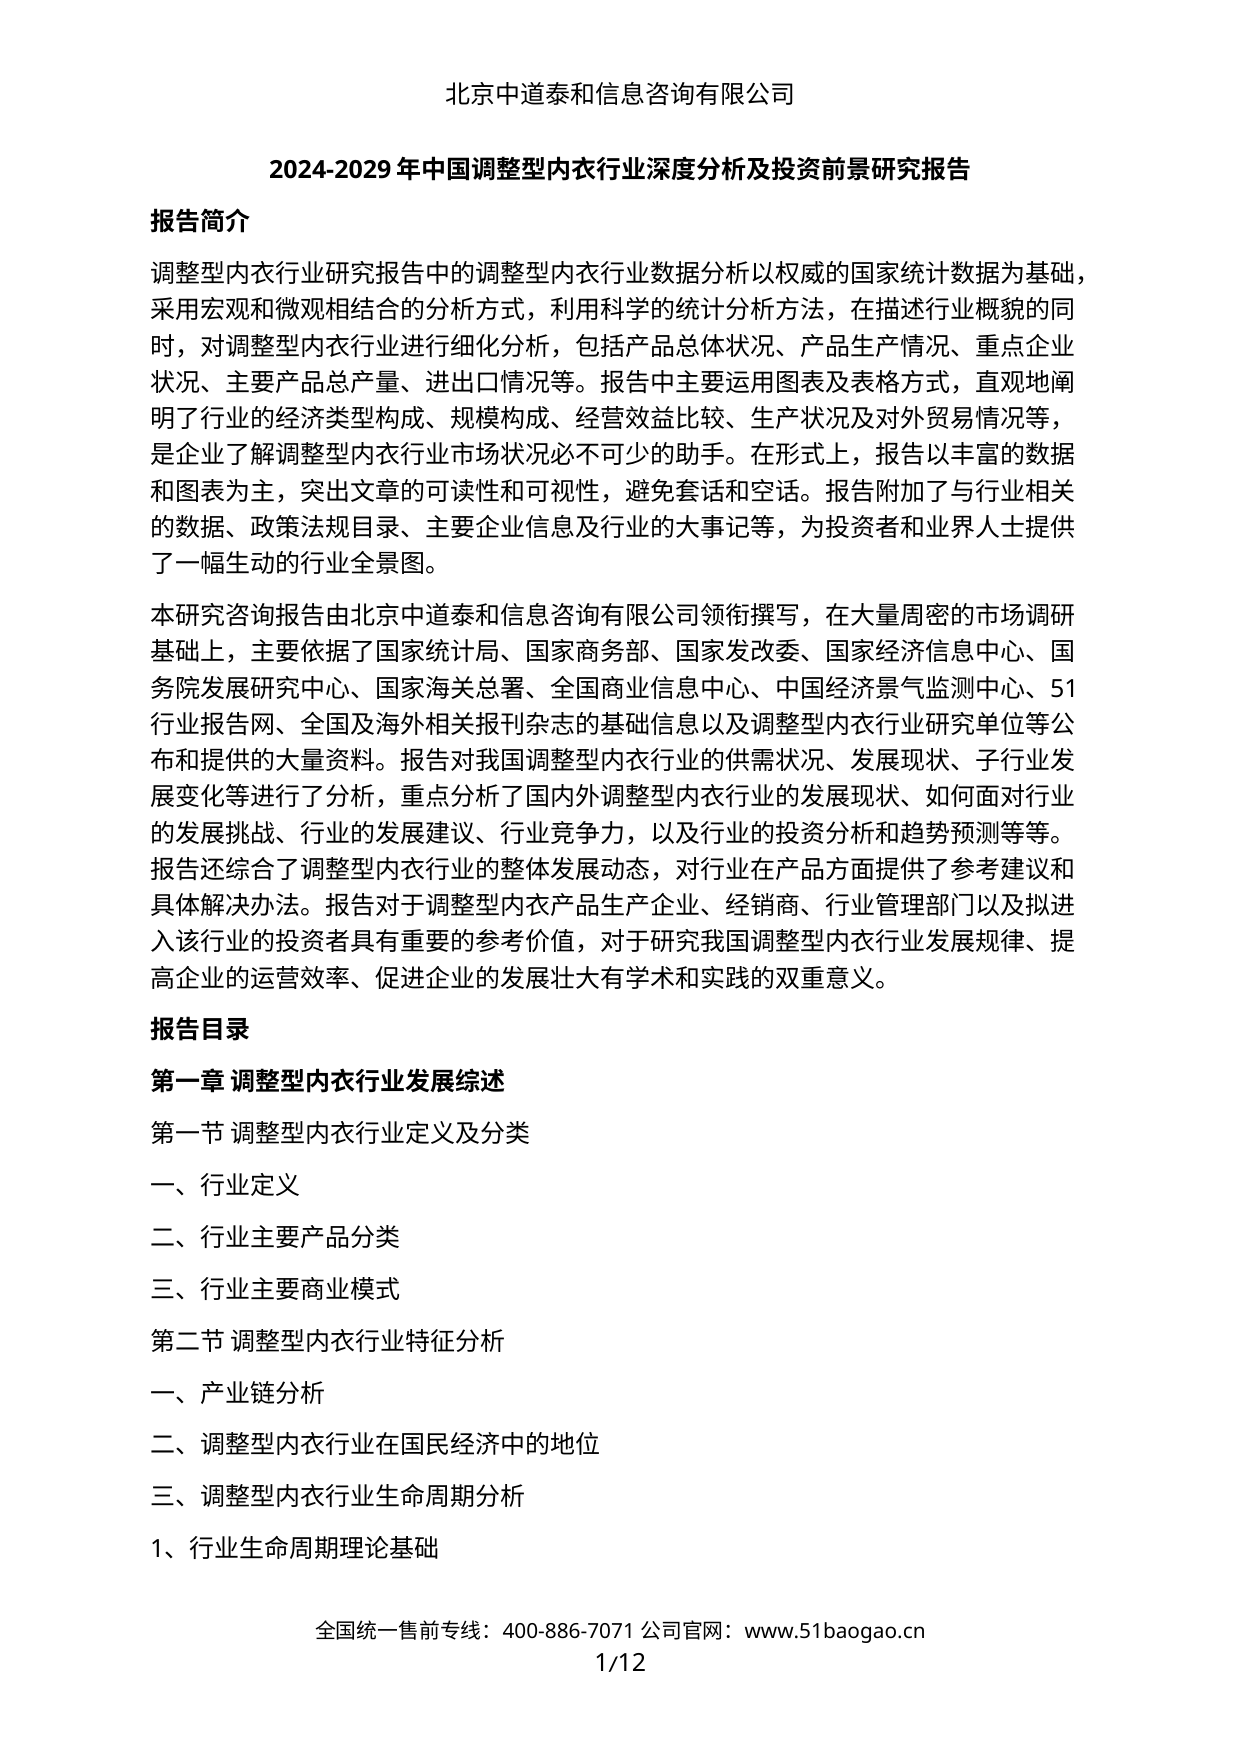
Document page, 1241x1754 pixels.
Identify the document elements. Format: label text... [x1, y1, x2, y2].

text 三、行业主要商业模式 [150, 1269, 1090, 1306]
text 本研究咨询报告由北京中道泰和信息咨询有限公司领衔撰写，在大量周密的市场调研基础上，主要依据了国家统计局、国家商务部、国家发改委、国家经济信息中心、国务院发展研究中心、国家海关总署、全国商业信息中心、中国经济景气监测中心、51行业报告网、全国及海外相关报刊杂志的基础信息以及调整型内衣行业研究单位等公布和提供的大量资料。报告对我国调整型内衣行业的供需状况、发展现状、子行业发展变化等进行了分析，重点分析了国内外调整型内衣行业的发展现状、如何面对行业的发展挑战、行业的发展建议、行业竞争力，以及行业的投资分析和趋势预测等等。报告还综合了调整型内衣行业的整体发展动态，对行业在产品方面提供了参考建议和具体解决办法。报告对于调整型内衣产品生产企业、经销商、行业管理部门以及拟进入该行业的投资者具有重要的参考价值，对于研究我国调整型内衣行业发展规律、提高企业的运营效率、促进企业的发展壮大有学术和实践的双重意义。 [150, 596, 1090, 994]
text 调整型内衣行业研究报告中的调整型内衣行业数据分析以权威的国家统计数据为基础，采用宏观和微观相结合的分析方式，利用科学的统计分析方法，在描述行业概貌的同时，对调整型内衣行业进行细化分析，包括产品总体状况、产品生产情况、重点企业状况、主要产品总产量、进出口情况等。报告中主要运用图表及表格方式，直观地阐明了行业的经济类型构成、规模构成、经营效益比较、生产状况及对外贸易情况等，是企业了解调整型内衣行业市场状况必不可少的助手。在形式上，报告以丰富的数据和图表为主，突出文章的可读性和可视性，避免套话和空话。报告附加了与行业相关的数据、政策法规目录、主要企业信息及行业的大事记等，为投资者和业界人士提供了一幅生动的行业全景图。 [150, 254, 1090, 580]
text 二、行业主要产品分类 [150, 1217, 1090, 1254]
text 第二节 调整型内衣行业特征分析 [150, 1321, 1090, 1357]
text 1、行业生命周期理论基础 [150, 1529, 1090, 1565]
text 报告目录 [150, 1010, 1090, 1046]
text 一、行业定义 [150, 1166, 1090, 1202]
text 一、产业链分析 [150, 1373, 1090, 1409]
text 二、调整型内衣行业在国民经济中的地位 [150, 1425, 1090, 1461]
text 三、调整型内衣行业生命周期分析 [150, 1477, 1090, 1513]
text 第一章 调整型内衣行业发展综述 [150, 1062, 1090, 1098]
text 报告简介 [150, 202, 1090, 238]
text 第一节 调整型内衣行业定义及分类 [150, 1114, 1090, 1150]
text 2024-2029年中国调整型内衣行业深度分析及投资前景研究报告 [150, 150, 1090, 186]
